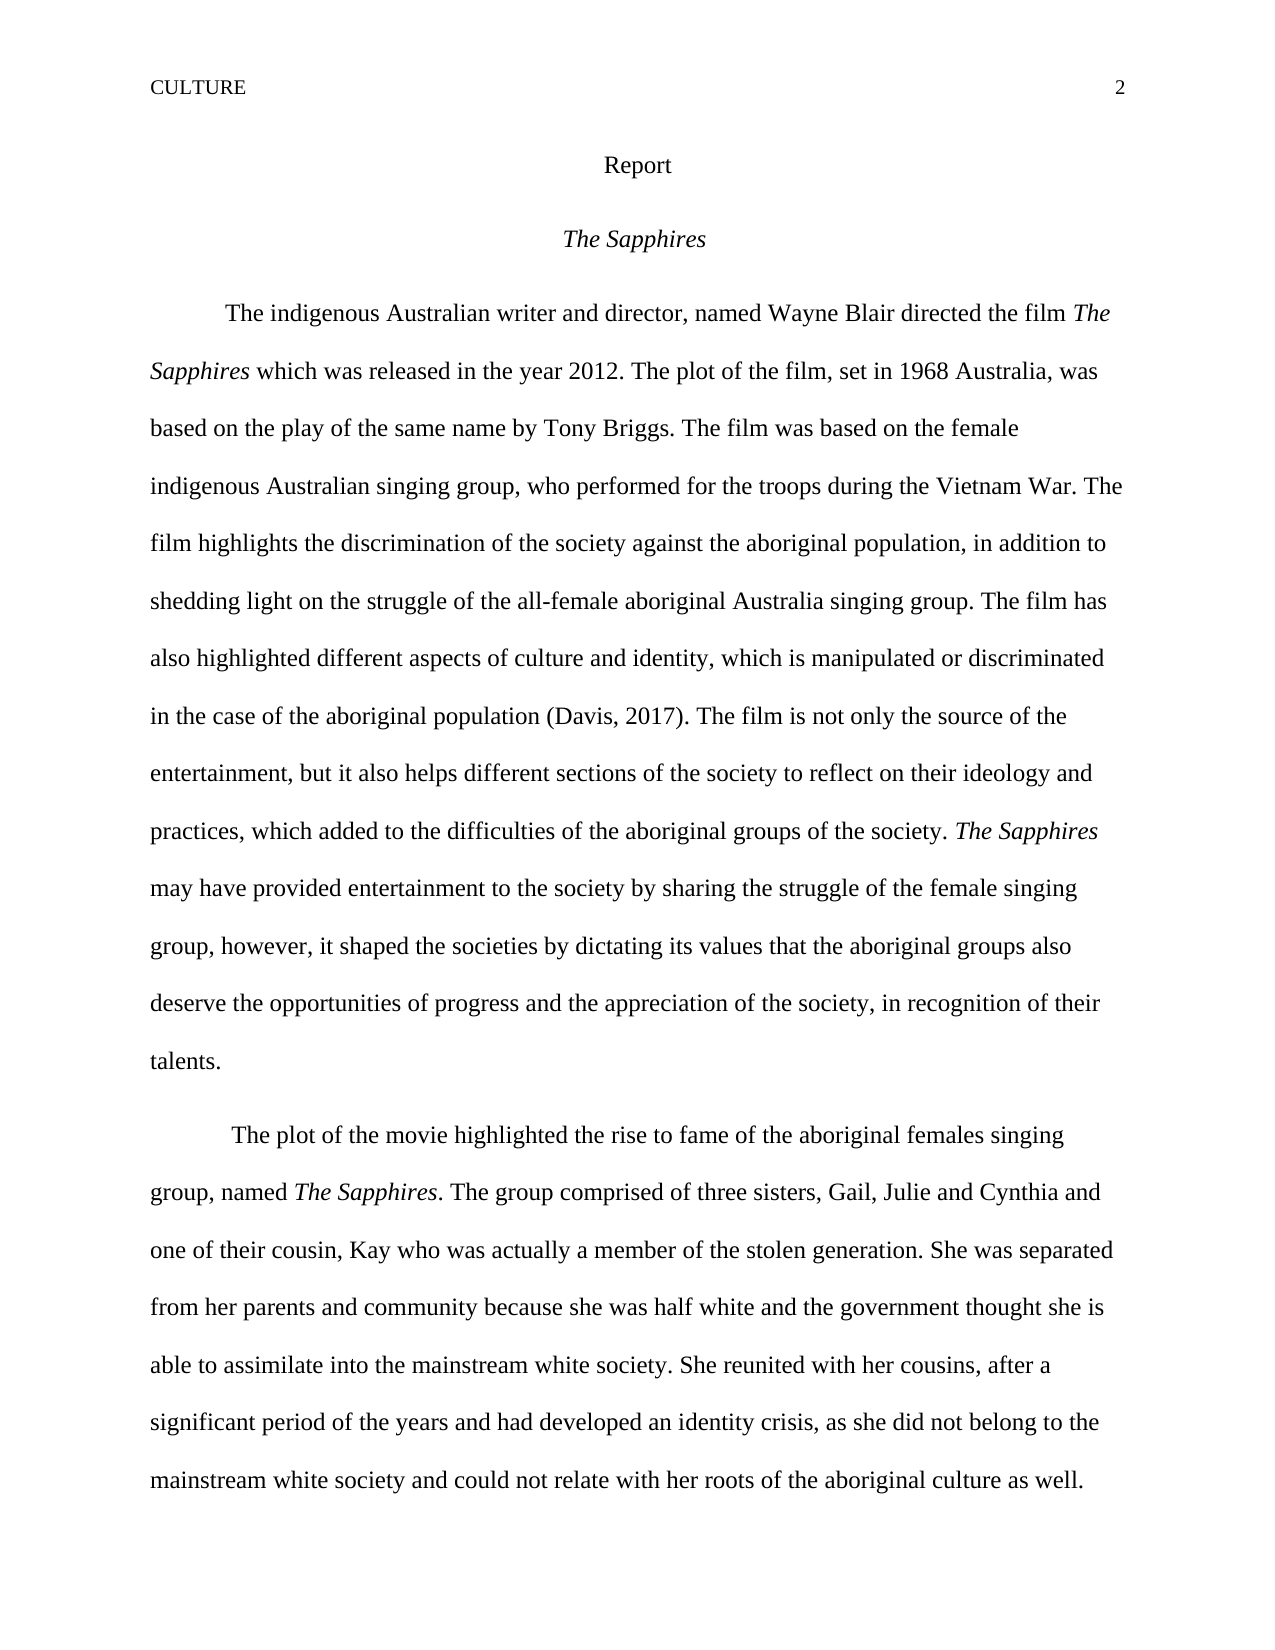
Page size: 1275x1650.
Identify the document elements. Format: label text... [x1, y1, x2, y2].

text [150, 1120, 1125, 1494]
text The indigenous Australian writer and director, named Wayne Blair directed the film The Sapphires which was released in the year 2012. The plot of the film, set in 1968 Australia, was based on the play of the same name by Tony Briggs. The film was based on the female indigenous Australian singing group, who performed for the troops during the Vietnam War. The film highlights the discrimination of the society against the aboriginal population, in addition to shedding light on the struggle of the all-female aboriginal Australia singing group. The film has also highlighted different aspects of culture and identity, which is manipulated or discriminated in the case of the aboriginal population (Davis, 2017). The film is not only the source of the entertainment, but it also helps different sections of the society to reflect on their ideology and practices, which added to the difficulties of the aboriginal groups of the society. The Sapphires may have provided entertainment to the society by sharing the struggle of the female singing group, however, it shaped the societies by dictating its values that the aboriginal groups also deserve the opportunities of progress and the appreciation of the society, in recognition of their talents. [150, 298, 1125, 1074]
text Report [150, 150, 1125, 179]
text The Sapphires [150, 224, 1125, 253]
